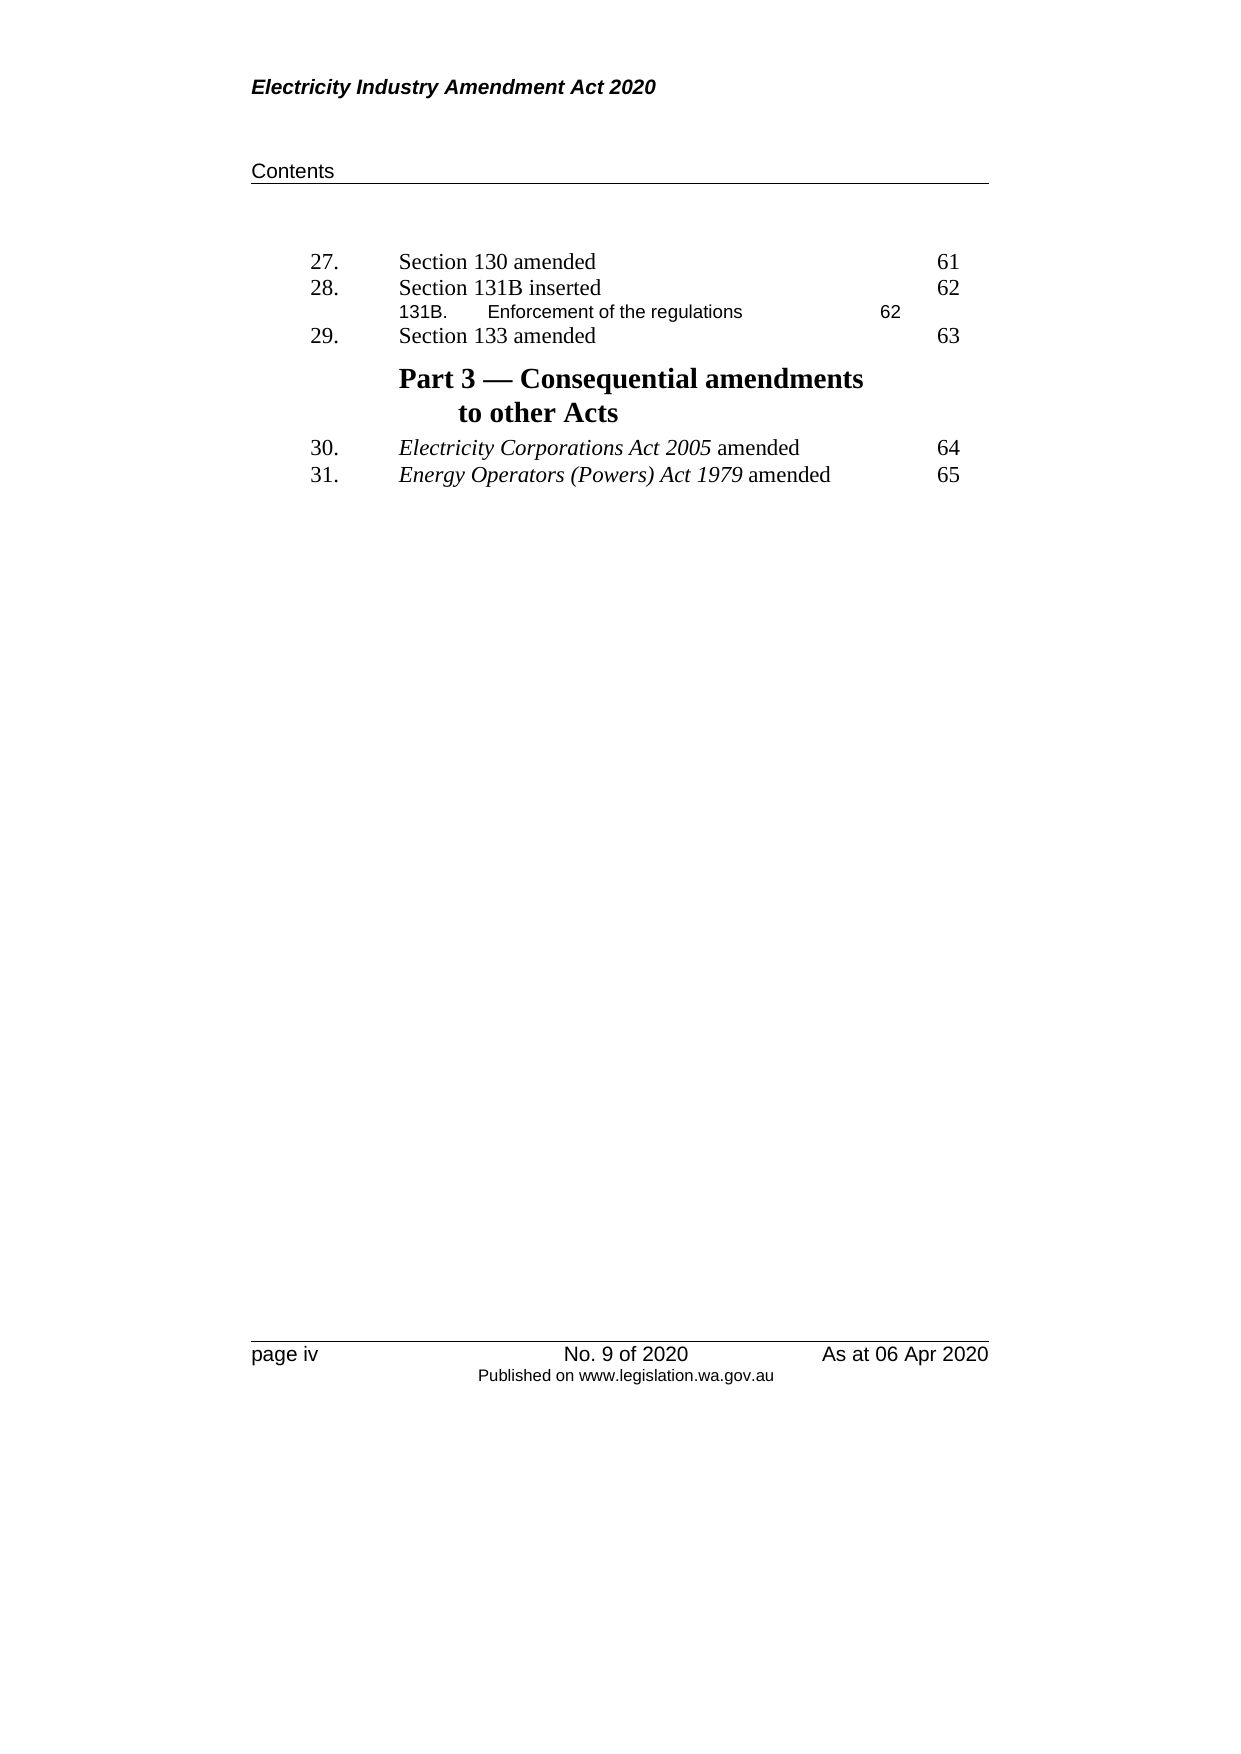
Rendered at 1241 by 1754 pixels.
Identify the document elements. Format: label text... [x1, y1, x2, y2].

text 31. Energy Operators (Powers) Act 1979 amended 65 [310, 461, 871, 487]
text 27. Section 130 amended 61 [310, 248, 871, 274]
text 30. Electricity Corporations Act 2005 amended 64 [310, 434, 871, 461]
text 131B. Enforcement of the regulations 62 [399, 301, 841, 322]
text Part 3 — Consequential amendments to other Acts [399, 361, 871, 428]
text 29. Section 133 amended 63 [310, 322, 871, 349]
text 28. Section 131B inserted 62 [310, 274, 871, 301]
